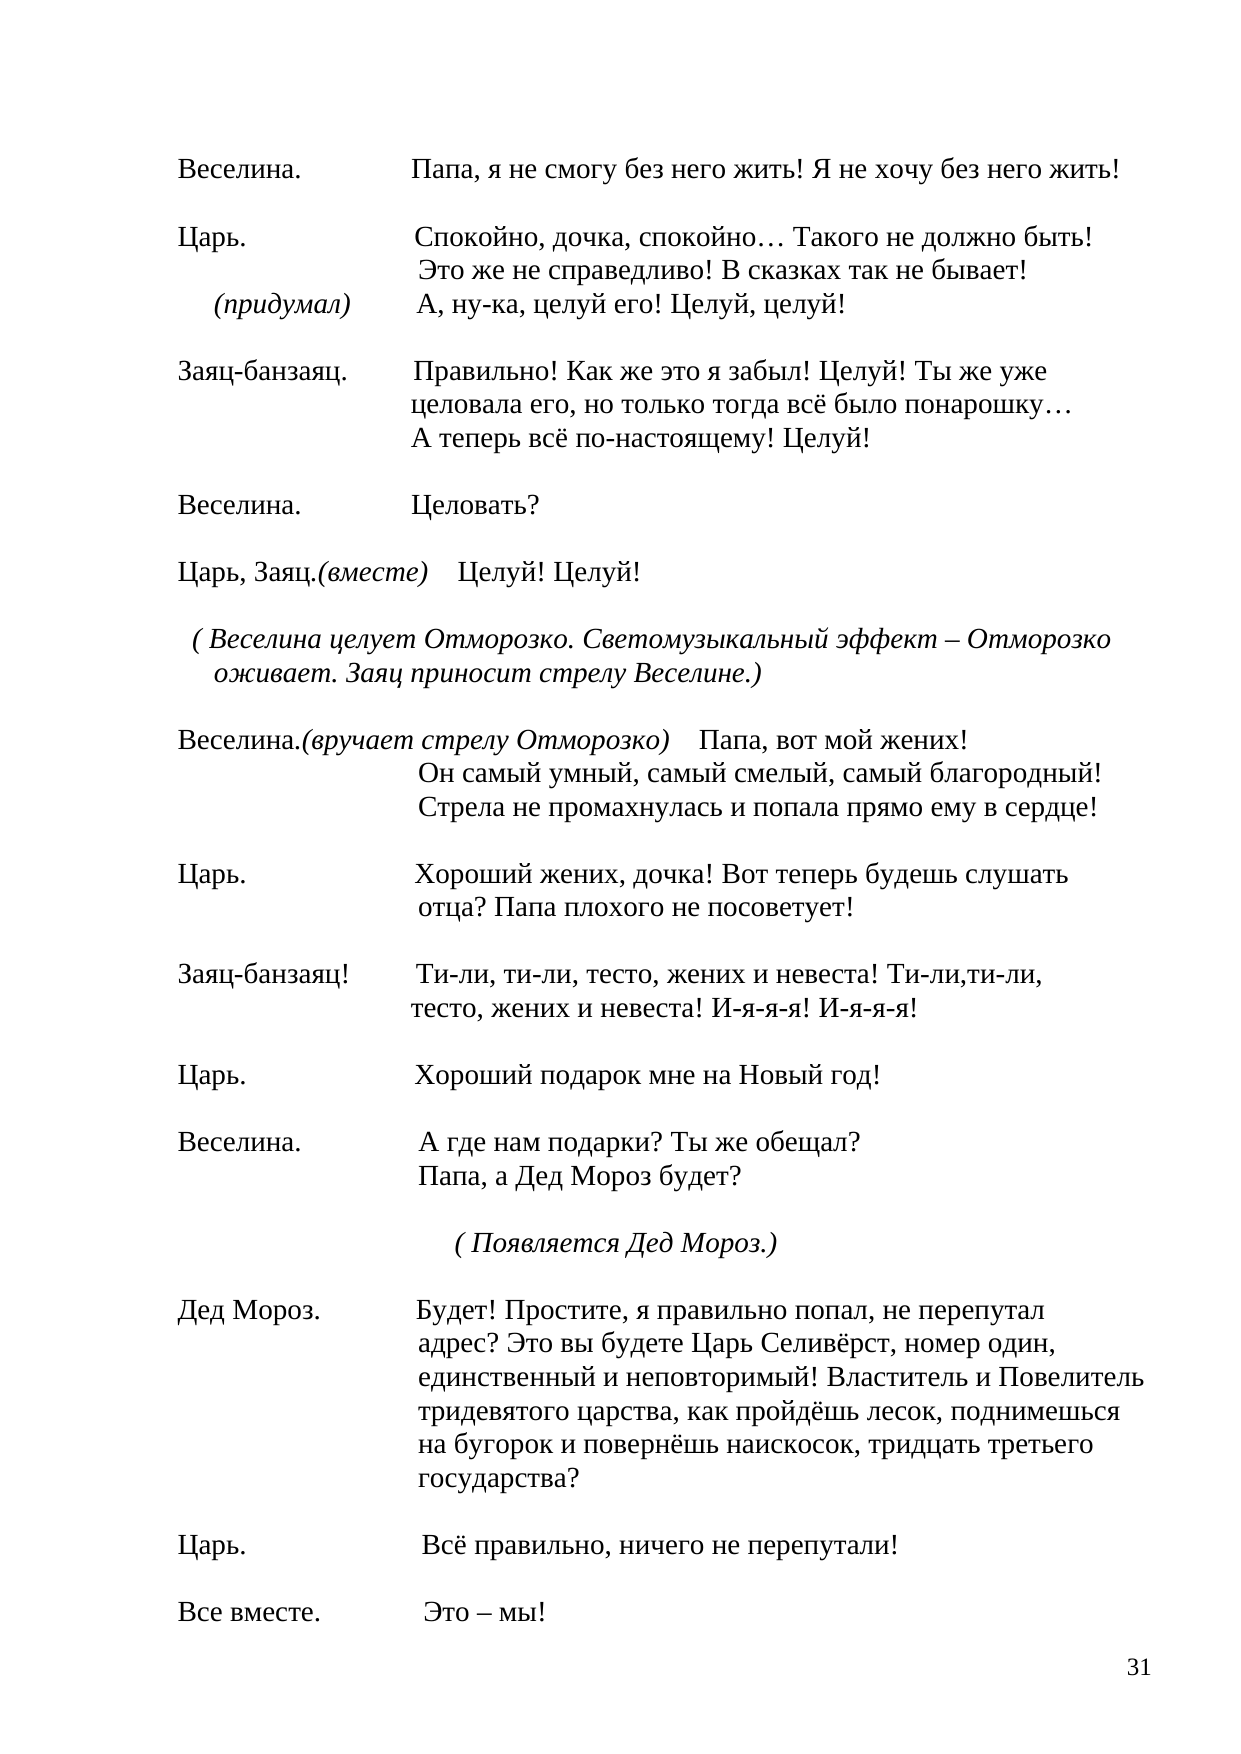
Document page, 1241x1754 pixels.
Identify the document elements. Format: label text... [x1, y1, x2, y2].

text А теперь всё по-настоящему! Целуй! [177, 420, 1152, 453]
text отца? Папа плохого не посоветует! [177, 889, 1152, 923]
text Веселина.(вручает стрелу Отморозко) Папа, вот мой жених! [177, 722, 1152, 755]
text тесто, жених и невеста! И-я-я-я! И-я-я-я! [177, 990, 1152, 1024]
text на бугорок и повернёшь наискосок, тридцать третьего [177, 1426, 1152, 1460]
text Царь. Всё правильно, ничего не перепутали! [177, 1527, 1152, 1560]
text (придумал) А, ну-ка, целуй его! Целуй, целуй! [177, 286, 1152, 319]
text Папа, а Дед Мороз будет? [177, 1158, 1152, 1191]
text адрес? Это вы будете Царь Селивёрст, номер один, [177, 1326, 1152, 1359]
text тридевятого царства, как пройдёшь лесок, поднимешься [177, 1393, 1152, 1426]
text Заяц-банзаяц. Правильно! Как же это я забыл! Целуй! Ты же уже [177, 353, 1152, 386]
text единственный и неповторимый! Властитель и Повелитель [177, 1359, 1152, 1393]
text Веселина. А где нам подарки? Ты же обещал? [177, 1124, 1152, 1158]
text государства? [177, 1460, 1152, 1493]
text Это же не справедливо! В сказках так не бывает! [177, 252, 1152, 286]
text Царь. Хороший жених, дочка! Вот теперь будешь слушать [177, 856, 1152, 889]
text Стрела не промахнулась и попала прямо ему в сердце! [177, 789, 1152, 822]
text Дед Мороз. Будет! Простите, я правильно попал, не перепутал [177, 1292, 1152, 1326]
text ( Веселина целует Отморозко. Светомузыкальный эффект – Отморозко [177, 621, 1152, 655]
text Он самый умный, самый смелый, самый благородный! [177, 755, 1152, 789]
text Веселина. Папа, я не смогу без него жить! Я не хочу без него жить! [177, 152, 1152, 185]
text Царь. Хороший подарок мне на Новый год! [177, 1057, 1152, 1091]
text Заяц-банзаяц! Ти-ли, ти-ли, тесто, жених и невеста! Ти-ли,ти-ли, [177, 957, 1152, 990]
text Царь. Спокойно, дочка, спокойно… Такого не должно быть! [177, 219, 1152, 252]
text оживает. Заяц приносит стрелу Веселине.) [177, 655, 1152, 688]
text Царь, Заяц.(вместе) Целуй! Целуй! [177, 554, 1152, 588]
text целовала его, но только тогда всё было понарошку… [177, 386, 1152, 420]
text Все вместе. Это – мы! [177, 1594, 1152, 1627]
text Веселина. Целовать? [177, 487, 1152, 521]
text ( Появляется Дед Мороз.) [177, 1225, 1152, 1258]
